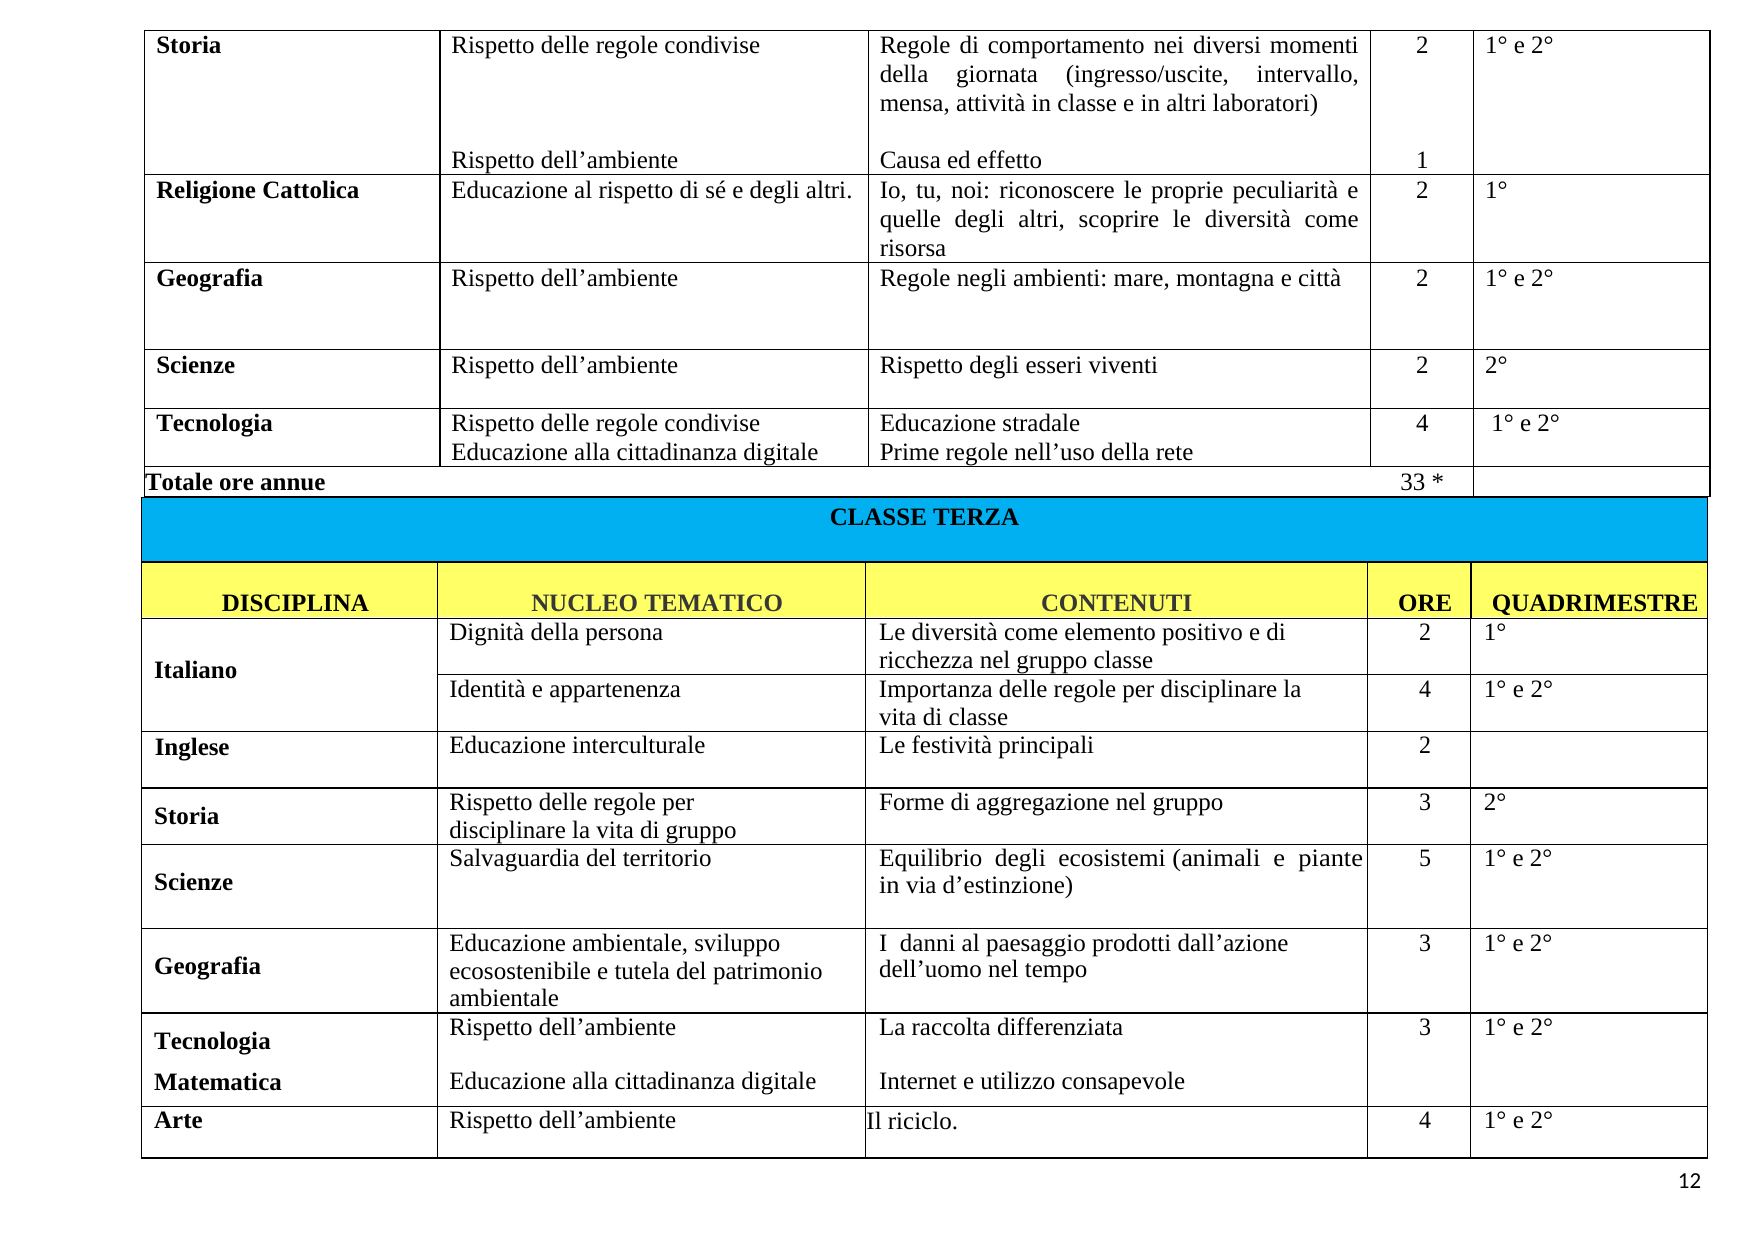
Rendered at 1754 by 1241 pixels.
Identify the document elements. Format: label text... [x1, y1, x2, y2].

table_cell 4 [1368, 675, 1470, 731]
table_cell Geografia [145, 263, 439, 349]
table_cell Rispetto dell’ambiente [441, 263, 868, 349]
table_cell DISCIPLINA [142, 563, 437, 617]
table_cell Regole di comportamento nei diversi momenti della giornata (ingresso/uscite, intervallo, mensa, attività in classe e in altri laboratori) Causa ed effetto [869, 31, 1370, 174]
table_cell Inglese [142, 732, 437, 787]
table_cell Educazione interculturale [438, 732, 865, 787]
table_cell Rispetto delle regole condivise Rispetto dell’ambiente [441, 31, 868, 174]
table_cell 1° [1471, 619, 1707, 674]
table_cell Rispetto delle regole condivise Educazione alla cittadinanza digitale [441, 409, 868, 466]
table_cell Tecnologia [145, 409, 439, 466]
table_cell 2 [1368, 732, 1470, 787]
table_cell Educazione stradale Prime regole nell’uso della rete [869, 409, 1370, 466]
table_cell 1° e 2° [1471, 675, 1707, 731]
table_cell Importanza delle regole per disciplinare la vita di classe [866, 675, 1367, 731]
table_cell 4 [1368, 1107, 1470, 1157]
table_cell Rispetto delle regole per disciplinare la vita di gruppo [438, 789, 865, 844]
table_cell 3 [1368, 1014, 1470, 1106]
table_cell 3 [1368, 789, 1470, 844]
table_cell Io, tu, noi: riconoscere le proprie peculiarità e quelle degli altri, scoprire le diversità come risorsa [869, 175, 1370, 262]
table_cell 3 [1368, 929, 1470, 1012]
table_cell 4 [1371, 409, 1473, 466]
table_cell 1° e 2° [1471, 1014, 1707, 1106]
table_cell 2 [1368, 619, 1470, 674]
table_cell Regole negli ambienti: mare, montagna e città [869, 263, 1370, 349]
table_cell 2 1 [1371, 31, 1473, 174]
table_cell Storia [145, 31, 439, 174]
table_cell ORE [1368, 563, 1470, 617]
table_cell 2° [1471, 789, 1707, 844]
table_cell [1471, 732, 1707, 787]
table_cell 1° e 2° [1474, 263, 1709, 349]
table_cell Forme di aggregazione nel gruppo [866, 789, 1367, 844]
table_cell Educazione al rispetto di sé e degli altri. [441, 175, 868, 262]
table_cell 5 [1368, 845, 1470, 928]
table_cell Tecnologia Matematica M Matematica [142, 1014, 437, 1106]
table_cell Rispetto degli esseri viventi [869, 350, 1370, 407]
table_cell La raccolta differenziata Internet e utilizzo consapevole [866, 1014, 1367, 1106]
table_cell Rispetto dell’ambiente [438, 1107, 865, 1157]
table_cell Il riciclo. [866, 1107, 1367, 1157]
table_cell Scienze [142, 845, 437, 928]
table_cell Italiano [142, 619, 437, 731]
table_header CLASSE TERZA [142, 498, 1707, 561]
table_cell I danni al paesaggio prodotti dall’azione dell’uomo nel tempo [866, 929, 1367, 1012]
table_cell QUADRIMESTRE [1472, 563, 1707, 617]
table_cell 1° [1474, 175, 1709, 262]
table_cell 1° e 2° [1471, 845, 1707, 928]
table_cell Le festività principali [866, 732, 1367, 787]
table_cell Scienze [145, 350, 439, 407]
table_cell NUCLEO TEMATICO [438, 563, 865, 617]
table_cell 1° e 2° [1474, 409, 1709, 466]
table_cell Rispetto dell’ambiente Educazione alla cittadinanza digitale [438, 1014, 865, 1106]
table_cell 2 [1371, 350, 1473, 407]
table_cell Rispetto dell’ambiente [441, 350, 868, 407]
table_cell 1° e 2° [1471, 929, 1707, 1012]
table_cell CONTENUTI [866, 563, 1367, 617]
table_cell Salvaguardia del territorio [438, 845, 865, 928]
table_cell Totale ore annue 33 * [145, 467, 1473, 496]
table_cell Equilibrio degli ecosistemi (animali e piante in via d’estinzione) [866, 845, 1367, 928]
table_cell 2 [1371, 175, 1473, 262]
table_cell 2 [1371, 263, 1473, 349]
table_cell 2° [1474, 350, 1709, 407]
table_cell Educazione ambientale, sviluppo ecosostenibile e tutela del patrimonio ambientale [438, 929, 865, 1012]
table_cell Dignità della persona [438, 619, 865, 674]
table_cell Arte [142, 1107, 437, 1157]
table_cell Geografia [142, 929, 437, 1012]
table_cell Le diversità come elemento positivo e di ricchezza nel gruppo classe [866, 619, 1367, 674]
table_cell Storia [142, 789, 437, 844]
table_cell Religione Cattolica [145, 175, 439, 262]
table_cell 1° e 2° [1474, 31, 1709, 174]
table_cell Identità e appartenenza [438, 675, 865, 731]
table_cell 1° e 2° [1471, 1107, 1707, 1157]
table_cell [1474, 467, 1709, 496]
